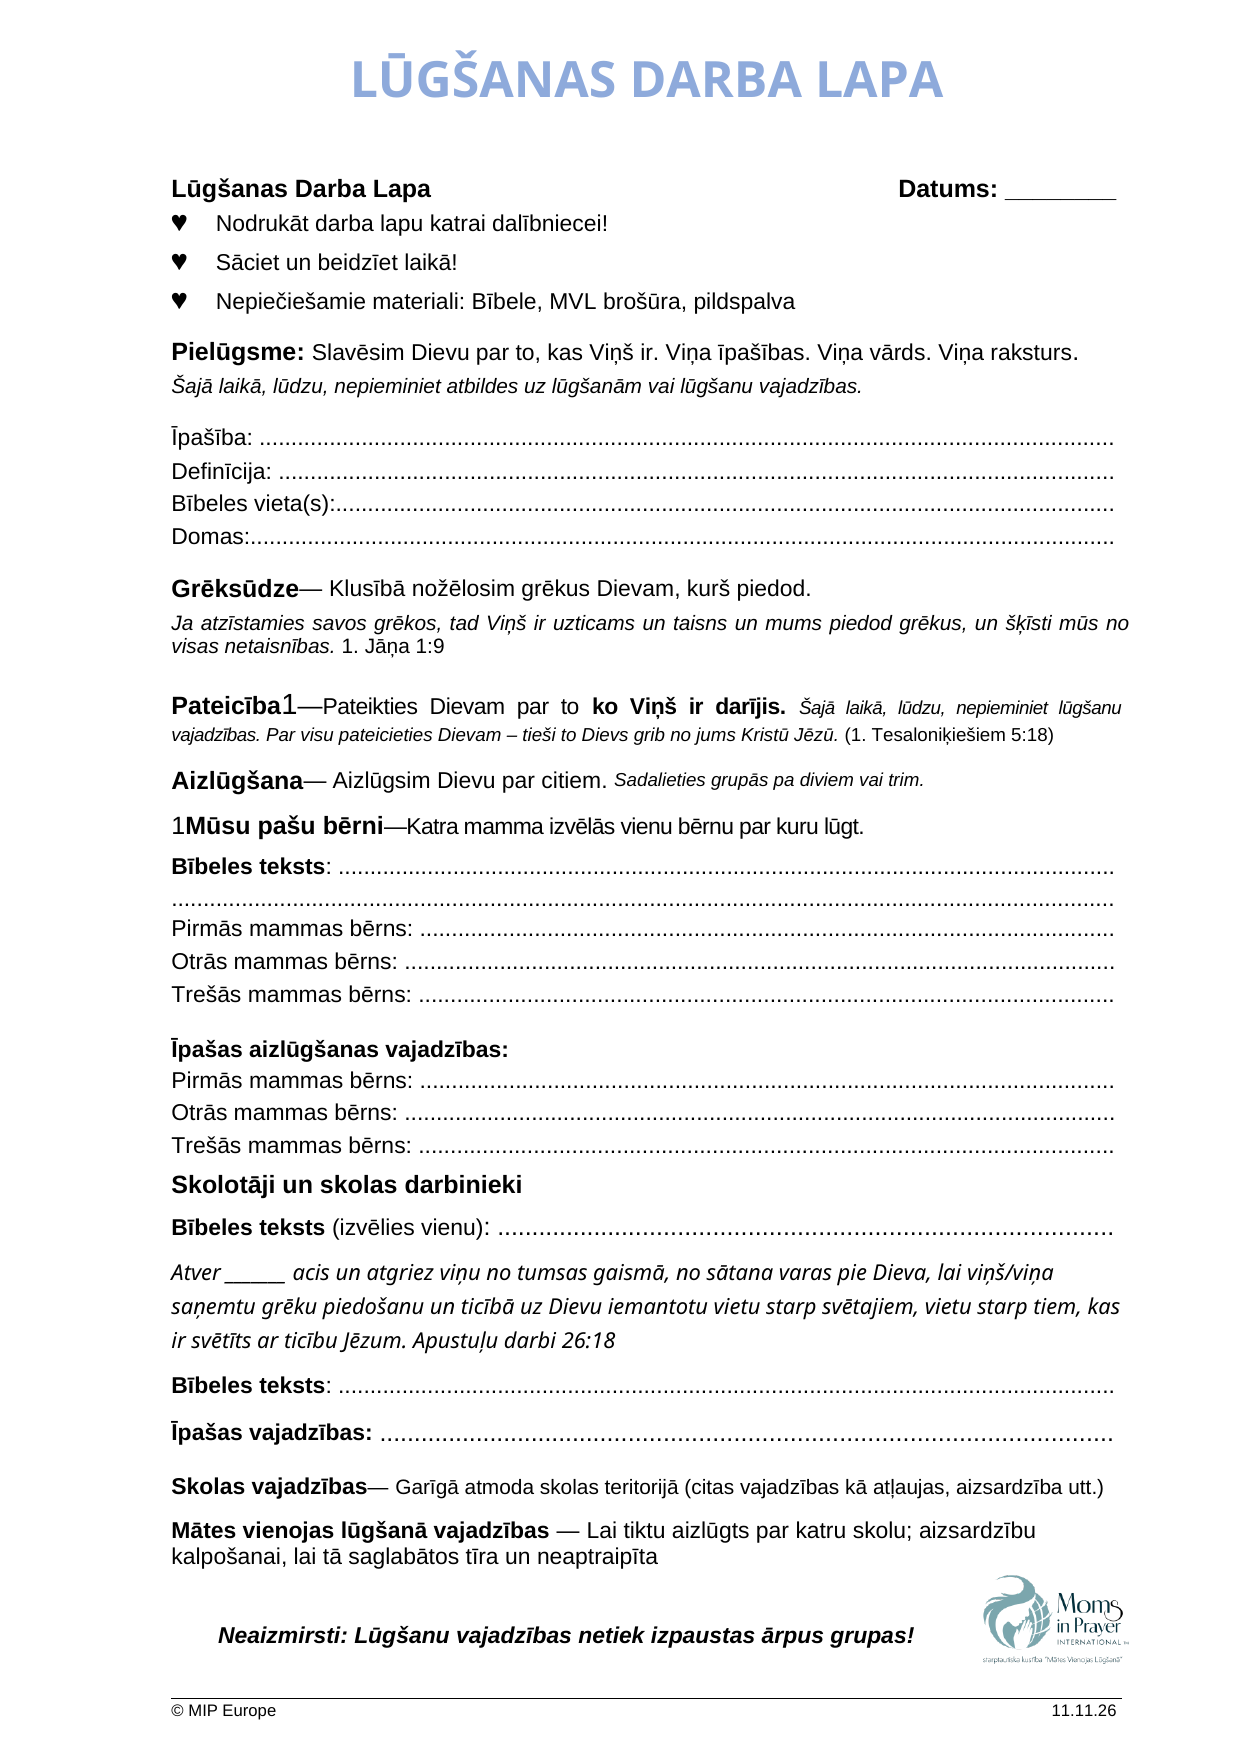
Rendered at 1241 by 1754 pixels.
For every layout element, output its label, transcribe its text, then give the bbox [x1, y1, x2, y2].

text Atver _______ acis un atgriez viņu no tumsas gaismā, no sātana varas pie Dieva, lai viņš/viņa saņemtu grēku piedošanu un ticībā uz Dievu iemantotu vietu starp svētajiem, vietu starp tiem, kas ir svētīts ar ticību Jēzum. Apustuļu darbi 26:18 [171, 1257, 1122, 1355]
text Otrās mammas bērns: [171, 948, 1122, 974]
text Aizlūgšana— Aizlūgsim Dievu par citiem. Sadalieties grupās pa diviem vai trim. [171, 766, 1122, 794]
text Mūsu pašu bērni—Katra mamma izvēlās vienu bērnu par kuru lūgt. [171, 811, 1122, 840]
text Mātes vienojas lūgšanā vajadzības — Lai tiktu aizlūgts par katru skolu; aizsardzību kalpošanai, lai tā saglabātos tīra un neaptraipīta [171, 1517, 1122, 1569]
list Nodrukāt darba lapu katrai dalībniecei! [171, 210, 1122, 237]
text Neaizmirsti: Lūgšanu vajadzības netiek izpaustas ārpus grupas! [171, 1622, 978, 1649]
text Trešās mammas bērns: [171, 1132, 1122, 1158]
text Pirmās mammas bērns: [171, 915, 1122, 942]
text Lūgšanas Darba Lapa [171, 44, 1122, 112]
text Īpašas vajadzības: [171, 1419, 1122, 1445]
text Šajā laikā, lūdzu, nepieminiet atbildes uz lūgšanām vai lūgšanu vajadzības. [171, 374, 1122, 398]
text Lūgšanas Darba Lapa Datums: ________ [171, 174, 1122, 203]
text Īpašas aizlūgšanas vajadzības: [171, 1036, 1122, 1063]
text Trešās mammas bērns: [171, 981, 1122, 1007]
text Bībeles teksts (izvēlies vienu): [171, 1212, 1122, 1240]
text Bībeles teksts: [171, 853, 1122, 879]
list Sāciet un beidzīet laikā! [171, 249, 1122, 276]
text Domas: [171, 523, 1122, 549]
picture [978, 1569, 1131, 1670]
text Ja atzīstamies savos grēkos, tad Viņš ir uzticams un taisns un mums piedod grēkus, un šķīsti mūs no visas netaisnības. 1. Jāņa 1:9 [171, 610, 1131, 658]
text Skolas vajadzības— Garīgā atmoda skolas teritorijā (citas vajadzības kā atļaujas, aizsardzība utt.) [171, 1473, 1122, 1500]
text Pateicība—Pateikties Dievam par to ko Viņš ir darījis. Šajā laikā, lūdzu, nepieminiet lūgšanu vajadzības. Par visu pateicieties Dievam – tieši to Dievs grib no jums Kristū Jēzū. (1. Tesaloniķiešiem 5:18) [171, 687, 1122, 745]
text Īpašība: [171, 424, 1122, 450]
text Definīcija: [171, 458, 1122, 484]
list Nepiečiešamie materiali: Bībele, MVL brošūra, pildspalva [171, 288, 1122, 314]
text Bībeles teksts: [171, 1372, 1122, 1398]
text Pirmās mammas bērns: [171, 1067, 1122, 1093]
text Skolotāji un skolas darbinieki [171, 1170, 1122, 1199]
text Bībeles vieta(s): [171, 490, 1122, 517]
text Otrās mammas bērns: [171, 1099, 1122, 1126]
text Grēksūdze— Klusībā nožēlosim grēkus Dievam, kurš piedod. [171, 574, 1122, 602]
text Pielūgsme: Slavēsim Dievu par to, kas Viņš ir. Viņa īpašības. Viņa vārds. Viņa raksturs. [171, 337, 1122, 366]
